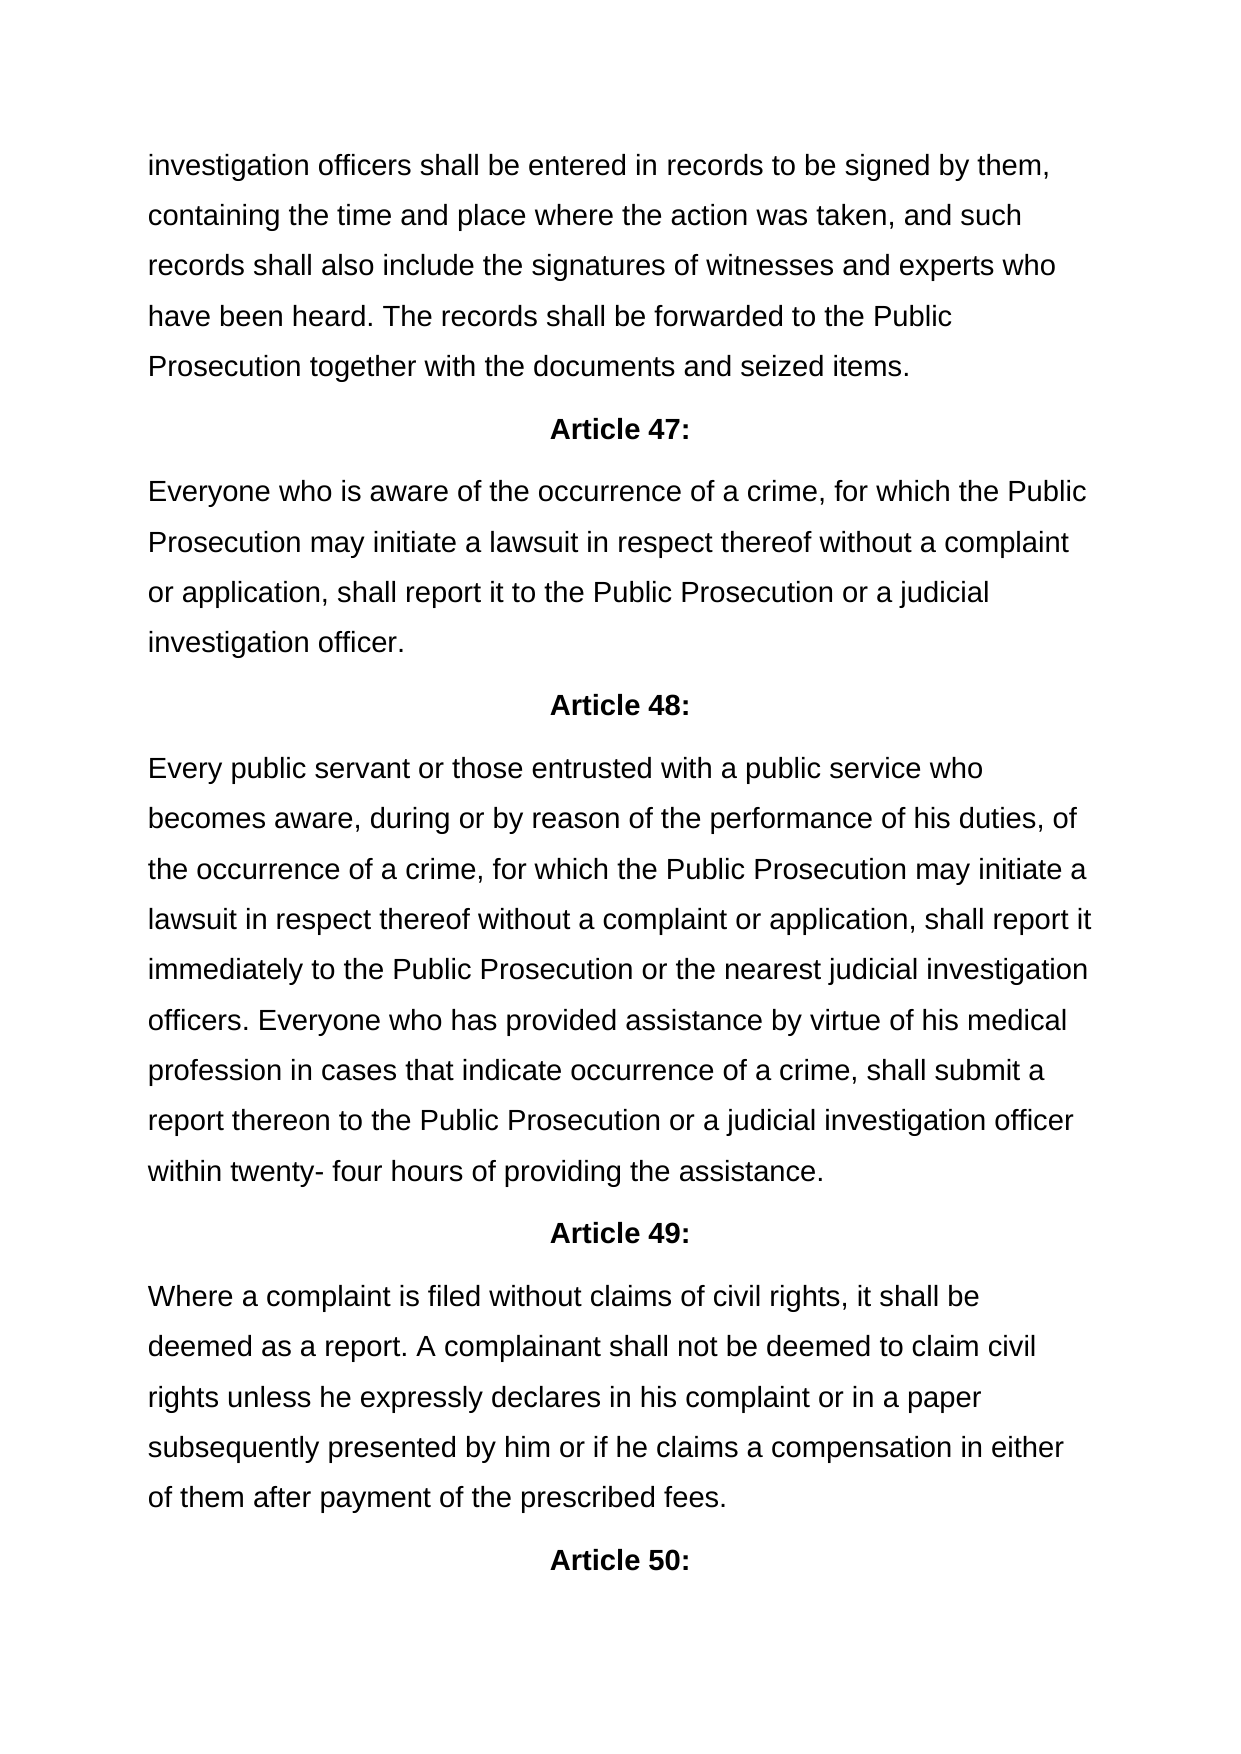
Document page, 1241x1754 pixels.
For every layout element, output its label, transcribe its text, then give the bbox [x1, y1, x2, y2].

text Article 47: [148, 412, 1093, 445]
text Article 50: [148, 1543, 1093, 1577]
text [148, 148, 1093, 382]
text Every public servant or those entrusted with a public service who becomes aware, during or by reason of the performance of his duties, of the occurrence of a crime, for which the Public Prosecution may initiate a lawsuit in respect thereof without a complaint or application, shall report it immediately to the Public Prosecution or the nearest judicial investigation officers. Everyone who has provided assistance by virtue of his medical profession in cases that indicate occurrence of a crime, shall submit a report thereon to the Public Prosecution or a judicial investigation officer within twenty- four hours of providing the assistance. [148, 751, 1093, 1187]
text Where a complaint is filed without claims of civil rights, it shall be deemed as a report. A complainant shall not be deemed to claim civil rights unless he expressly declares in his complaint or in a paper subsequently presented by him or if he claims a compensation in either of them after payment of the prescribed fees. [148, 1279, 1093, 1514]
text Article 49: [148, 1216, 1093, 1250]
text Everyone who is aware of the occurrence of a crime, for which the Public Prosecution may initiate a lawsuit in respect thereof without a complaint or application, shall report it to the Public Prosecution or a judicial investigation officer. [148, 474, 1093, 659]
text Article 48: [148, 688, 1093, 722]
